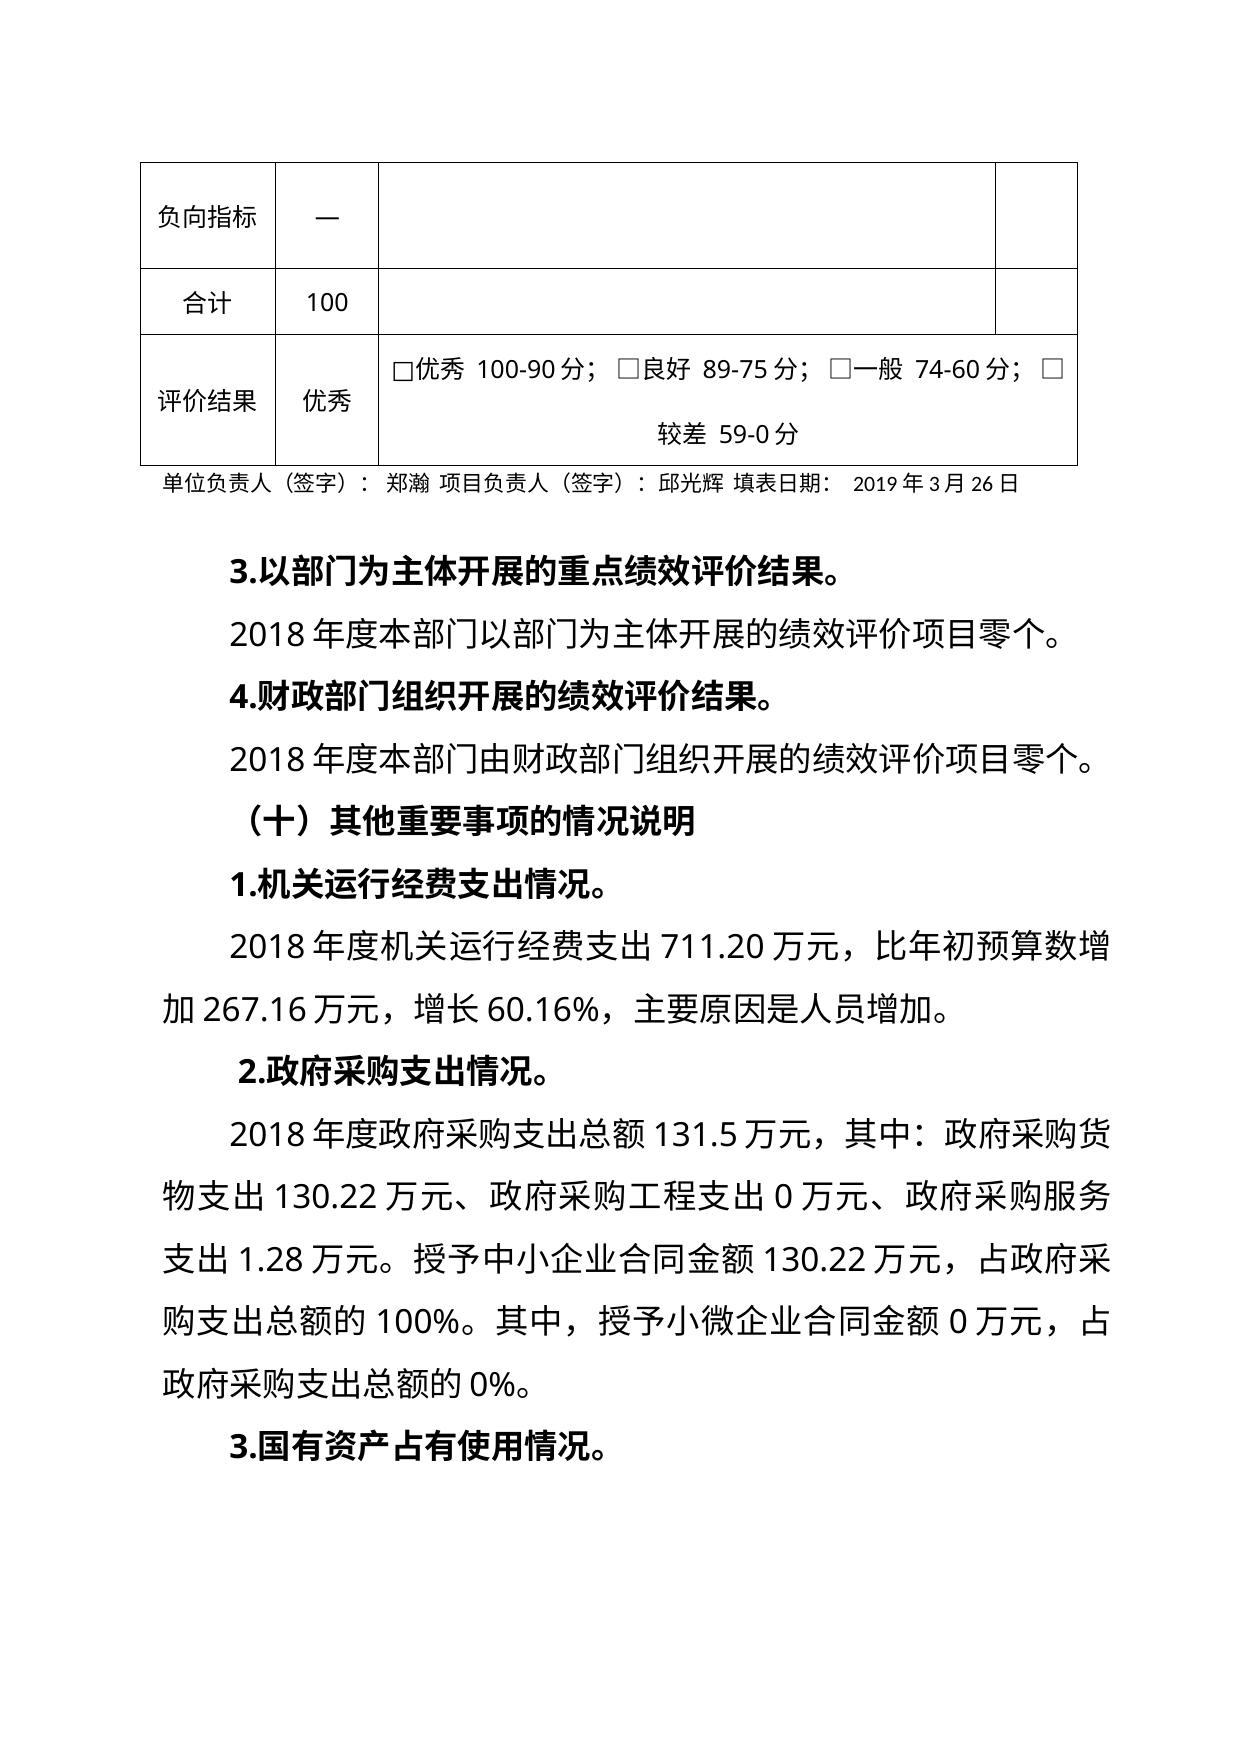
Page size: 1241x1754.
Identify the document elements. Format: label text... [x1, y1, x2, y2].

text 2018年度本部门由财政部门组织开展的绩效评价项目零个。 [162, 718, 1112, 781]
text 4.财政部门组织开展的绩效评价结果。 [162, 656, 1112, 718]
table_cell 合计 [141, 269, 275, 334]
text 3.国有资产占有使用情况。 [162, 1406, 1112, 1468]
table_cell [996, 269, 1077, 334]
text 1.机关运行经费支出情况。 [162, 843, 1112, 906]
table_cell 负向指标 [141, 163, 275, 268]
text 3.以部门为主体开展的重点绩效评价结果。 [162, 531, 1112, 593]
text 单位负责人（签字）： 郑瀚 项目负责人（签字）：邱光辉 填表日期： 2019 年3月 26 日 [162, 466, 1112, 498]
text （十）其他重要事项的情况说明 [162, 781, 1112, 843]
text 2018年度本部门以部门为主体开展的绩效评价项目零个。 [162, 593, 1112, 656]
table_cell — [276, 163, 378, 268]
table_cell [996, 163, 1077, 268]
table_cell □优秀 100-90分； □良好 89-75分； □一般 74-60分； □较差 59-0分 [379, 335, 1077, 465]
table_cell [379, 269, 995, 334]
table_cell 评价结果 [141, 335, 275, 465]
text 2018年度机关运行经费支出711.20万元，比年初预算数增加267.16万元，增长60.16%，主要原因是人员增加。 [162, 906, 1112, 1031]
text 2.政府采购支出情况。 [162, 1031, 1112, 1093]
table_cell 优秀 [276, 335, 378, 465]
text 2018年度政府采购支出总额131.5万元，其中：政府采购货物支出130.22万元、政府采购工程支出0万元、政府采购服务支出1.28万元。授予中小企业合同金额130.22万元，占政府采购支出总额的100%。其中，授予小微企业合同金额0万元，占政府采购支出总额的0%。 [162, 1093, 1112, 1406]
table_cell 100 [276, 269, 378, 334]
table_cell [379, 163, 995, 268]
